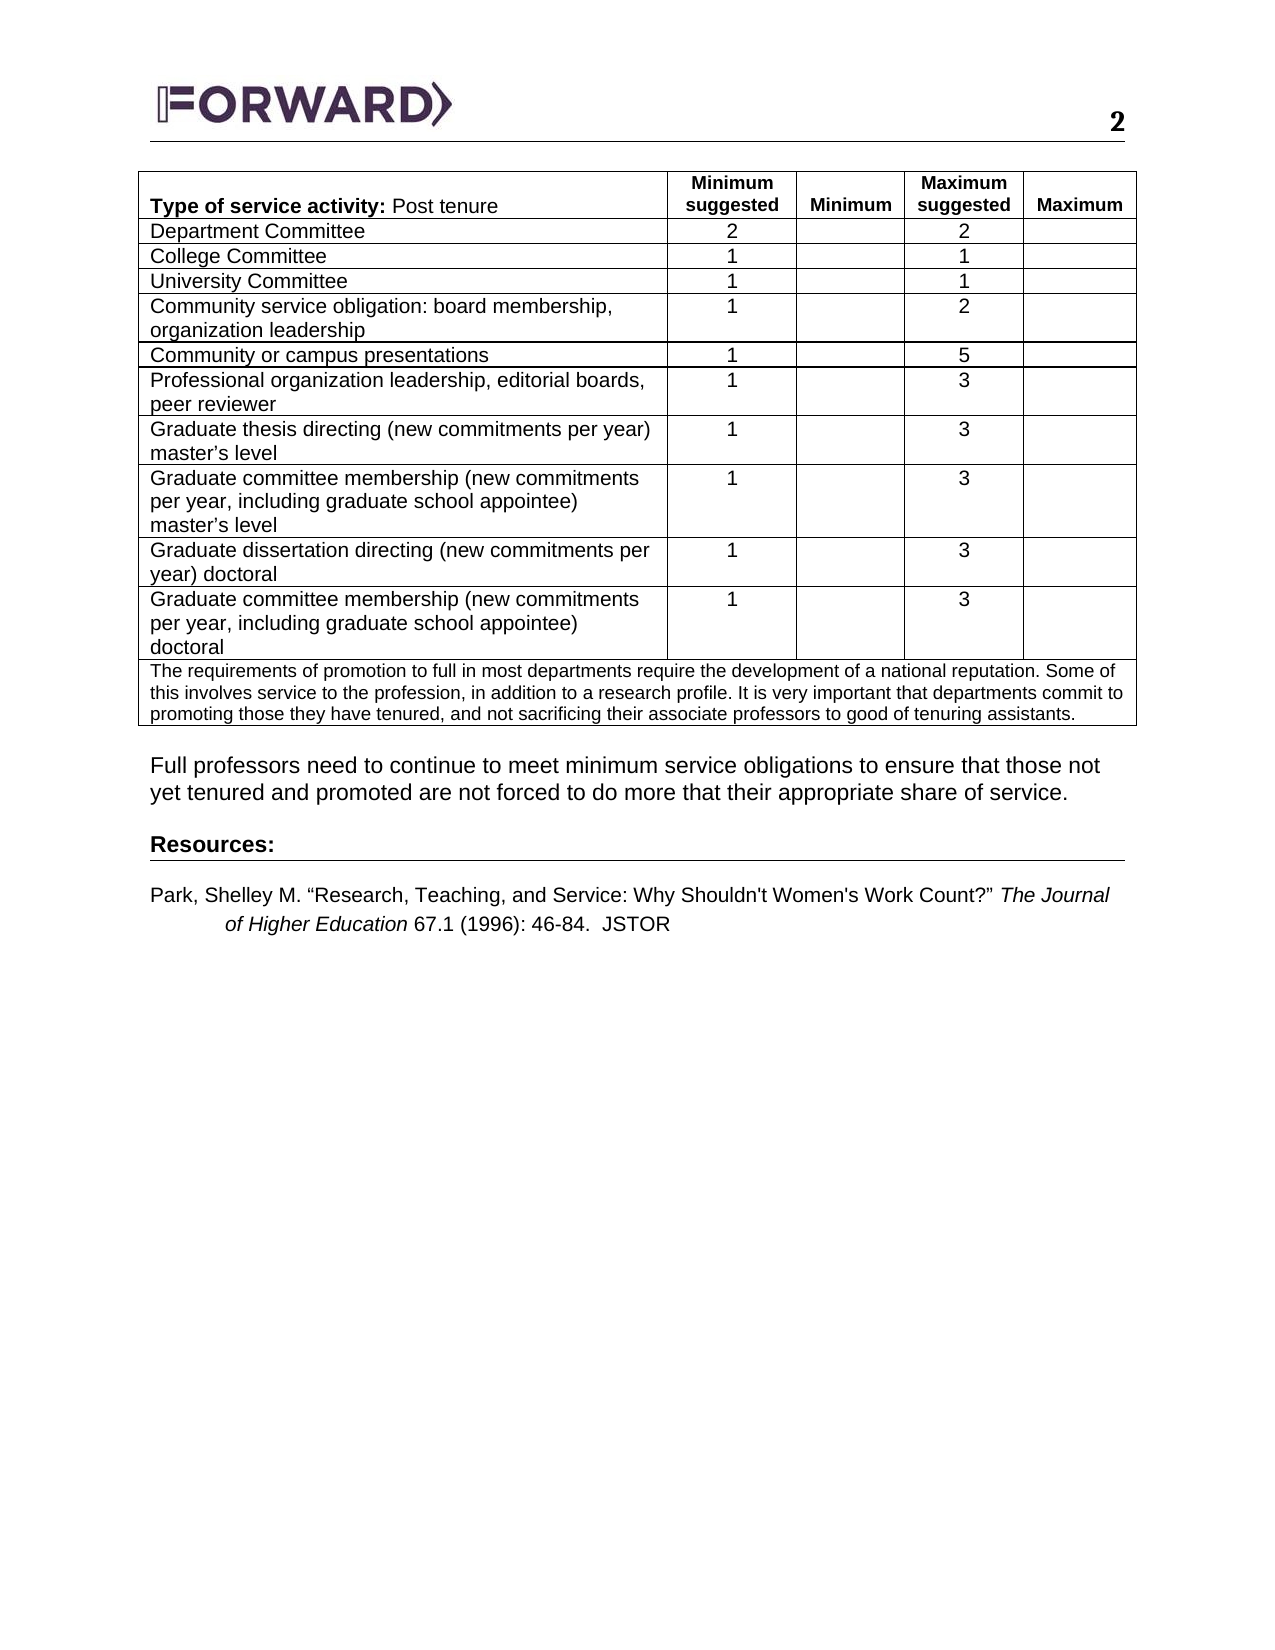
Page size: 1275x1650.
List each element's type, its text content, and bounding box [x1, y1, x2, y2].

table_cell [1024, 244, 1136, 267]
table_cell 3 [905, 465, 1023, 537]
table_cell [1024, 269, 1136, 292]
table_cell [797, 244, 904, 267]
table_header Maximum [1024, 172, 1136, 217]
table_header Type of service activity: Post tenure [139, 172, 667, 217]
text Full professors need to continue to meet minimum service obligations to ensure that those not yet tenured and promoted are not forced to do more that their appropriate share of service. [150, 752, 1125, 805]
table_cell 3 [905, 587, 1023, 659]
table_cell [1024, 343, 1136, 366]
table_cell 1 [668, 244, 796, 267]
table_cell 3 [905, 416, 1023, 464]
table_cell Department Committee [139, 219, 667, 242]
table_cell 1 [668, 538, 796, 586]
table_cell 5 [905, 343, 1023, 366]
table_cell 1 [668, 343, 796, 366]
table_cell 1 [668, 294, 796, 341]
table_cell 1 [905, 269, 1023, 292]
table_cell [1024, 294, 1136, 341]
table_cell [1024, 587, 1136, 659]
table_cell [797, 343, 904, 366]
table_cell [1024, 465, 1136, 537]
table_cell [797, 465, 904, 537]
table_cell University Committee [139, 269, 667, 292]
table_cell [797, 368, 904, 415]
table_cell [797, 219, 904, 242]
table_cell [797, 587, 904, 659]
table_cell Graduate committee membership (new commitments per year, including graduate school appointee) master’s level [139, 465, 667, 537]
table_cell The requirements of promotion to full in most departments require the development of a national reputation. Some of this involves service to the profession, in addition to a research profile. It is very important that departments commit to promoting those they have tenured, and not sacrificing their associate professors to good of tenuring assistants. [139, 660, 1136, 725]
table_header Minimum [797, 172, 904, 217]
table_cell [1024, 219, 1136, 242]
table_cell 1 [668, 416, 796, 464]
table_cell 3 [905, 368, 1023, 415]
table_cell 2 [905, 219, 1023, 242]
table_header Maximum suggested [905, 172, 1023, 217]
table_cell Graduate committee membership (new commitments per year, including graduate school appointee) doctoral [139, 587, 667, 659]
table_cell Community service obligation: board membership, organization leadership [139, 294, 667, 341]
table_cell Graduate dissertation directing (new commitments per year) doctoral [139, 538, 667, 586]
table_cell 2 [668, 219, 796, 242]
table_cell [797, 416, 904, 464]
table_cell 1 [668, 368, 796, 415]
table_cell 1 [668, 587, 796, 659]
table_cell Graduate thesis directing (new commitments per year) master’s level [139, 416, 667, 464]
table_cell [1024, 368, 1136, 415]
table_cell [797, 538, 904, 586]
table_cell Professional organization leadership, editorial boards, peer reviewer [139, 368, 667, 415]
table_cell 1 [668, 465, 796, 537]
table_cell 1 [668, 269, 796, 292]
table_cell 2 [905, 294, 1023, 341]
table_cell [1024, 538, 1136, 586]
text Resources: [150, 831, 1125, 860]
table_cell [797, 269, 904, 292]
table_cell [1024, 416, 1136, 464]
table_header Minimum suggested [668, 172, 796, 217]
text Park, Shelley M. “Research, Teaching, and Service: Why Shouldn't Women's Work Count?” The Journal of Higher Education 67.1 (1996): 46-84. JSTOR [150, 877, 1125, 936]
table_cell 3 [905, 538, 1023, 586]
table_cell [797, 294, 904, 341]
table_cell 1 [905, 244, 1023, 267]
table_cell College Committee [139, 244, 667, 267]
table_cell Community or campus presentations [139, 343, 667, 366]
picture [150, 75, 456, 132]
